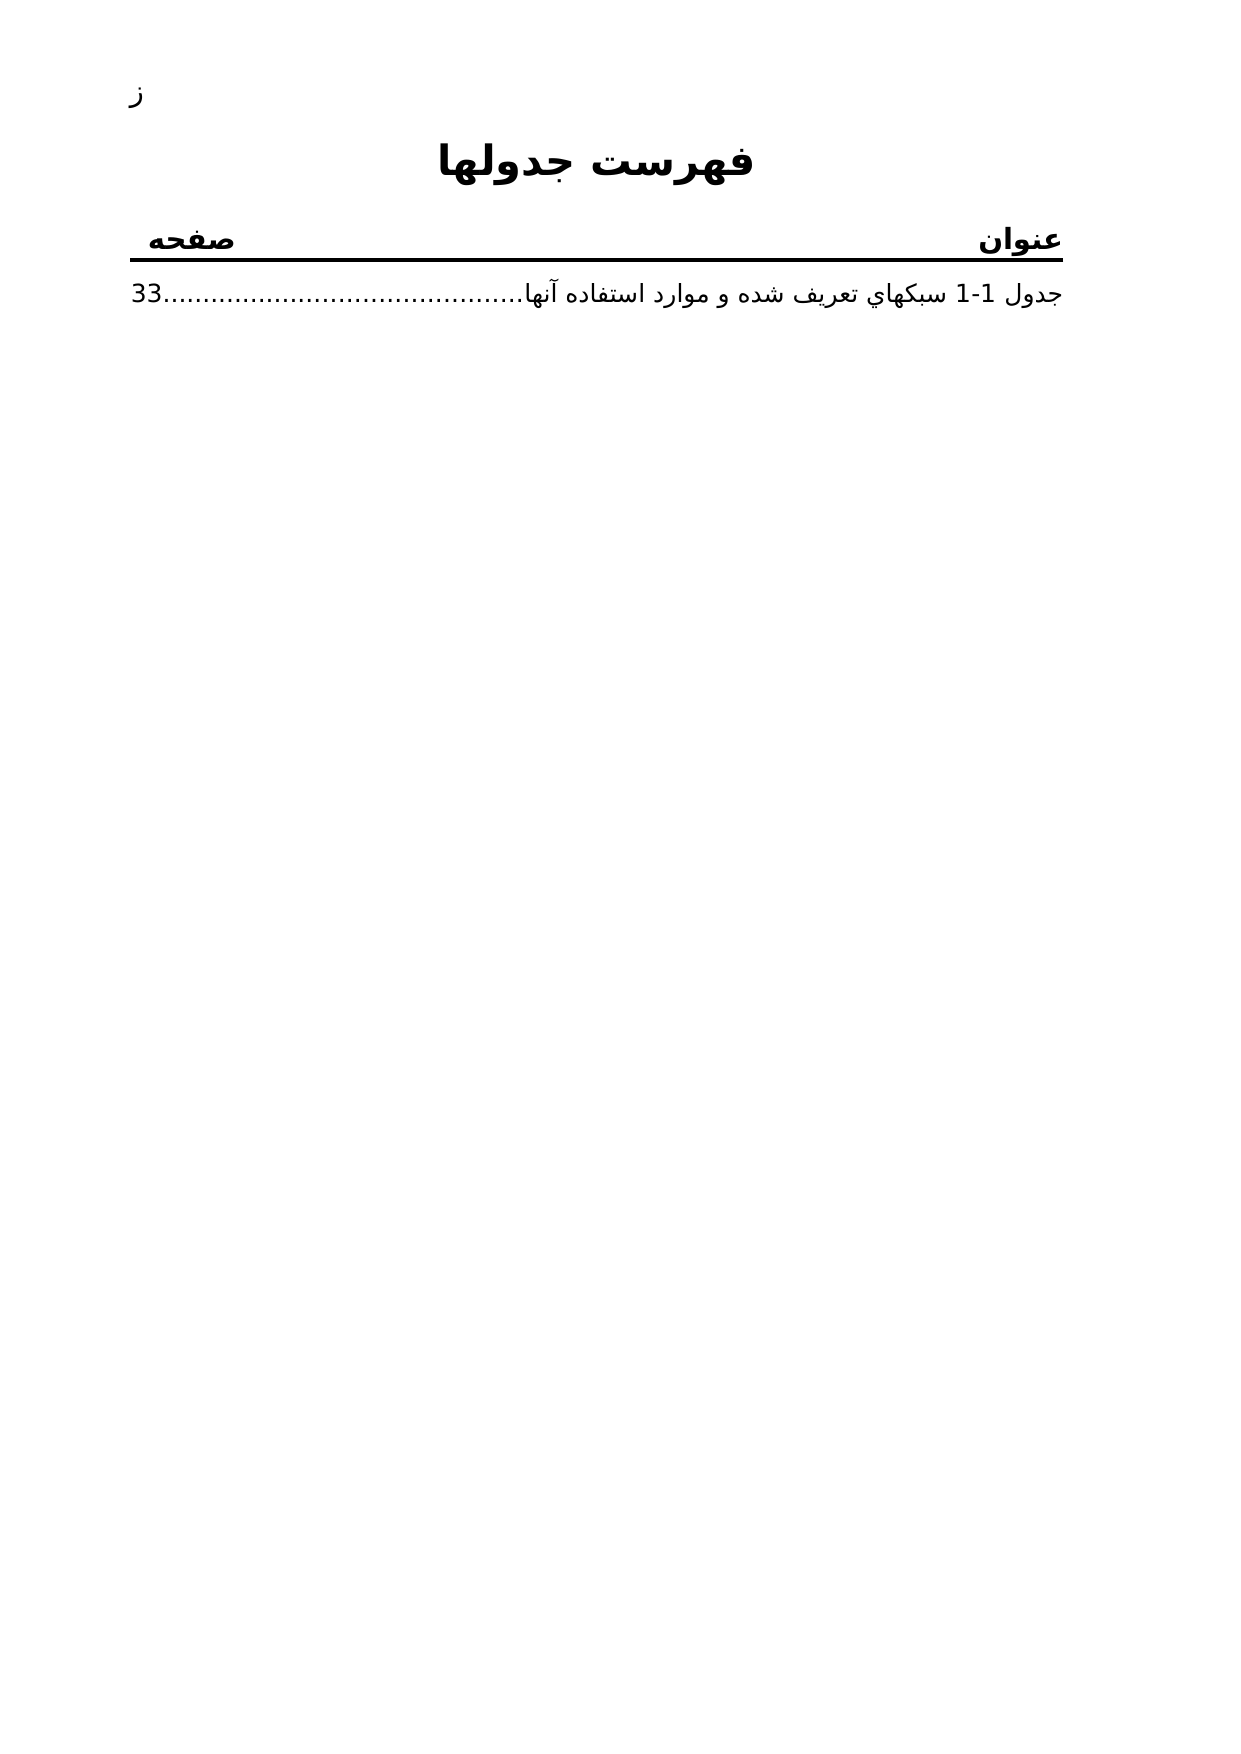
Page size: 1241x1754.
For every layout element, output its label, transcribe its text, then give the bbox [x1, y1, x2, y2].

text عنوان صفحه [130, 222, 1063, 258]
text جدول ‏1-1 سبك‏هاي تعريف شده و موارد استفاده آنها 33 [130, 279, 1063, 308]
subtitle فهرست جدول‏ها [130, 137, 1063, 186]
